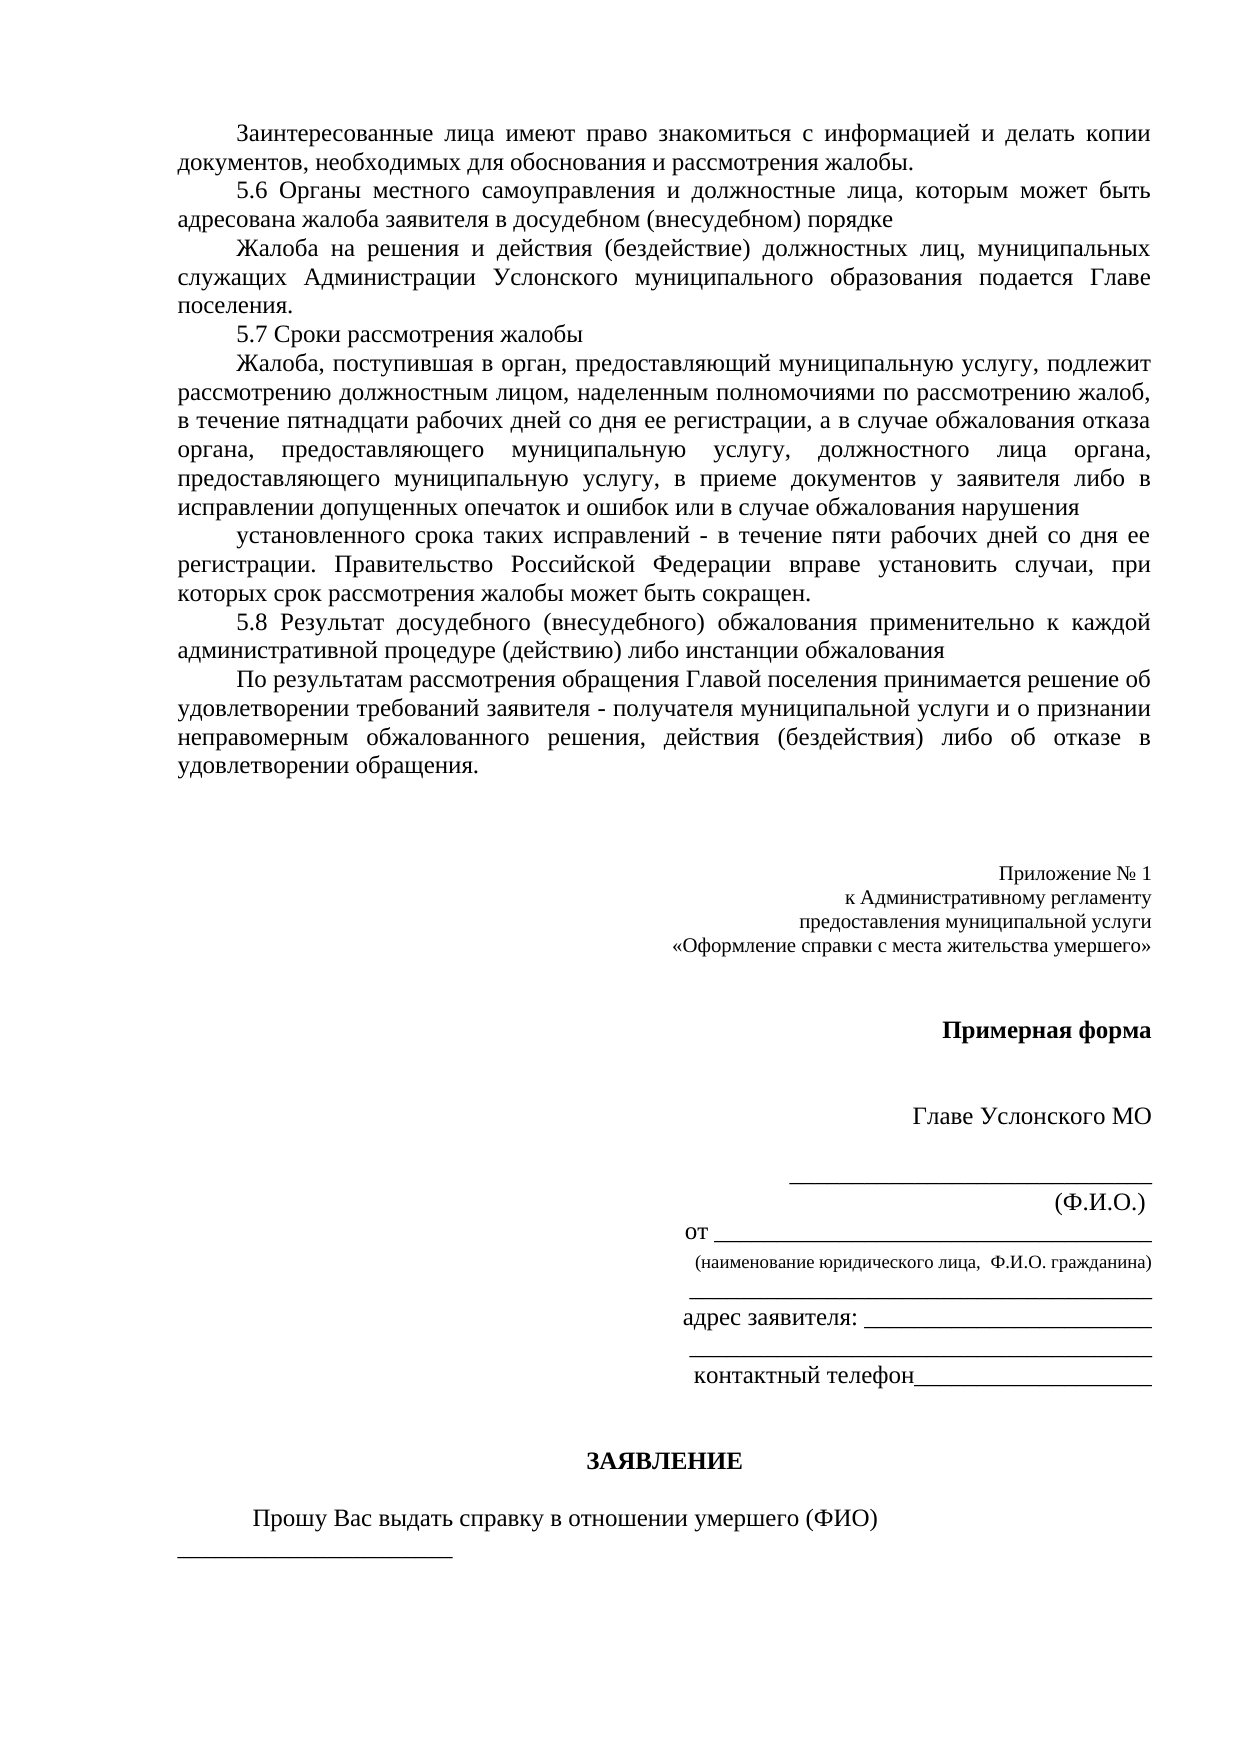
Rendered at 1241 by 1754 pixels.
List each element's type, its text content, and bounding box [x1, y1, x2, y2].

text контактный телефон___________________ [177, 1360, 1152, 1388]
text Прошу Вас выдать справку в отношении умершего (ФИО) ______________________ [177, 1503, 1152, 1561]
text 5.6 Органы местного самоуправления и должностные лица, которым может быть адресована жалоба заявителя в досудебном (внесудебном) порядке [177, 176, 1152, 233]
text от ___________________________________ [177, 1216, 1152, 1245]
text _____________________________________ [177, 1273, 1152, 1302]
text Жалоба на решения и действия (бездействие) должностных лиц, муниципальных служащих Администрации Услонского муниципального образования подается Главе поселения. [177, 233, 1152, 319]
text ЗАЯВЛЕНИЕ [177, 1446, 1152, 1475]
text Жалоба, поступившая в орган, предоставляющий муниципальную услугу, подлежит рассмотрению должностным лицом, наделенным полномочиями по рассмотрению жалоб, в течение пятнадцати рабочих дней со дня ее регистрации, а в случае обжалования отказа органа, предоставляющего муниципальную услугу, должностного лица органа, предоставляющего муниципальную услугу, в приеме документов у заявителя либо в исправлении допущенных опечаток и ошибок или в случае обжалования нарушения [177, 348, 1152, 521]
text адрес заявителя: _______________________ [177, 1302, 1152, 1331]
text _____________________________ [177, 1158, 1152, 1187]
text 5.7 Сроки рассмотрения жалобы [177, 319, 1152, 348]
text к Административному регламенту [177, 885, 1152, 909]
text _____________________________________ [177, 1331, 1152, 1360]
text «Оформление справки с места жительства умершего» [177, 933, 1152, 957]
text Приложение № 1 [177, 861, 1152, 885]
text (наименование юридического лица, Ф.И.О. гражданина) [177, 1245, 1152, 1273]
text 5.8 Результат досудебного (внесудебного) обжалования применительно к каждой административной процедуре (действию) либо инстанции обжалования [177, 607, 1152, 664]
text По результатам рассмотрения обращения Главой поселения принимается решение об удовлетворении требований заявителя - получателя муниципальной услуги и о признании неправомерным обжалованного решения, действия (бездействия) либо об отказе в удовлетворении обращения. [177, 664, 1152, 779]
text Заинтересованные лица имеют право знакомиться с информацией и делать копии документов, необходимых для обоснования и рассмотрения жалобы. [177, 118, 1152, 176]
text Примерная форма [177, 1015, 1152, 1043]
text (Ф.И.О.) [177, 1187, 1152, 1216]
text предоставления муниципальной услуги [177, 909, 1152, 933]
text Главе Услонского МО [177, 1101, 1152, 1130]
text установленного срока таких исправлений - в течение пяти рабочих дней со дня ее регистрации. Правительство Российской Федерации вправе установить случаи, при которых срок рассмотрения жалобы может быть сокращен. [177, 521, 1152, 607]
